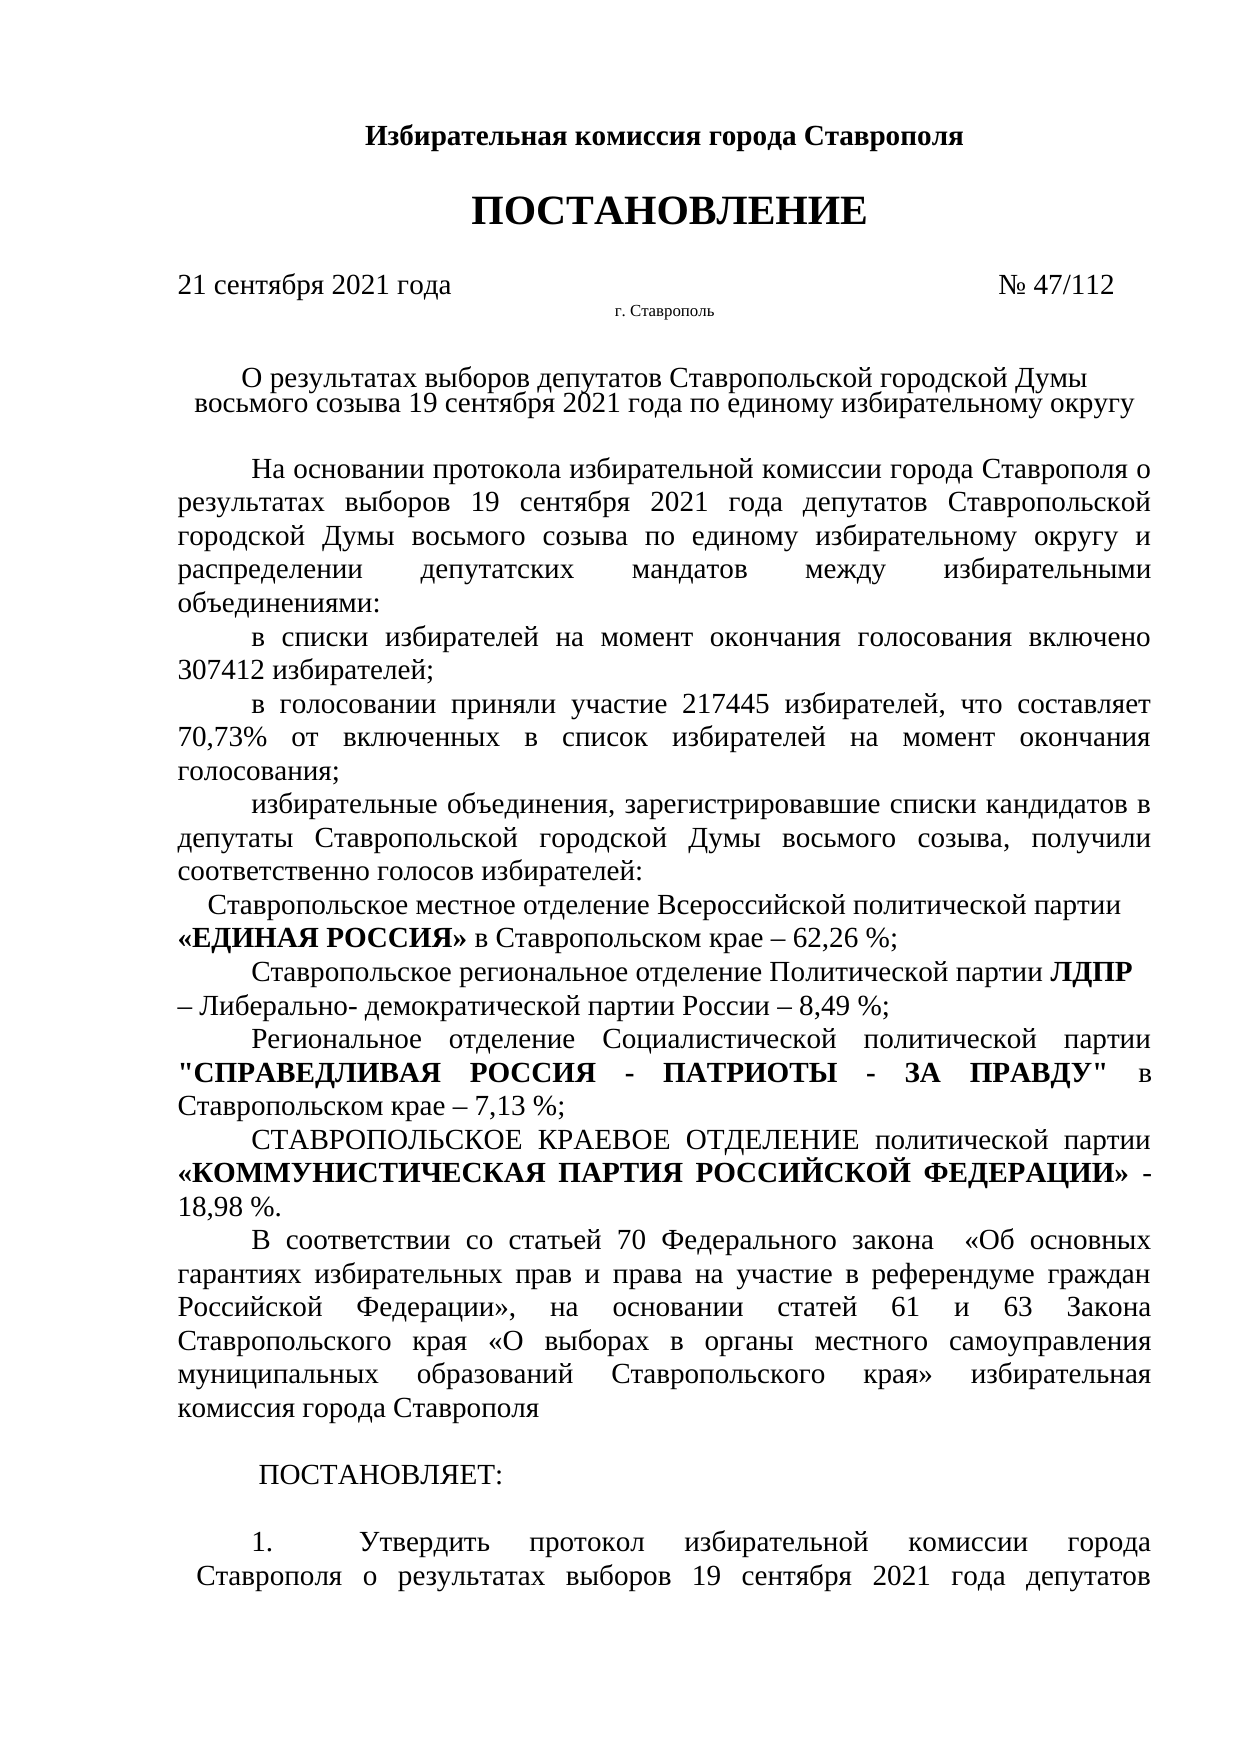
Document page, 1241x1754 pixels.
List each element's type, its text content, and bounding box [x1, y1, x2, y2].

text в списки избирателей на момент окончания голосования включено 307412 избирателей; [177, 619, 1152, 686]
text восьмого созыва 19 сентября 2021 года по единому избирательному округу [177, 392, 1152, 417]
text Региональное отделение Социалистической политической партии "СПРАВЕДЛИВАЯ РОССИЯ - ПАТРИОТЫ - ЗА ПРАВДУ" в Ставропольском крае – 7,13 %; [177, 1021, 1152, 1122]
text Ставропольское местное отделение Всероссийской политической партии [177, 887, 1152, 921]
text Избирательная комиссия города Ставрополя [177, 118, 1152, 152]
text Ставропольское региональное отделение Политической партии ЛДПР – Либерально- демократической партии России – 8,49 %; [177, 954, 1152, 1021]
text в голосовании приняли участие 217445 избирателей, что составляет 70,73% от включенных в список избирателей на момент окончания голосования; [177, 686, 1152, 786]
text На основании протокола избирательной комиссии города Ставрополя о результатах выборов 19 сентября 2021 года депутатов Ставропольской городской Думы восьмого созыва по единому избирательному округу и распределении депутатских мандатов между избирательными объединениями: [177, 451, 1152, 619]
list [196, 1524, 1152, 1591]
text О результатах выборов депутатов Ставропольской городской Думы [177, 367, 1152, 392]
text избирательные объединения, зарегистрировавшие списки кандидатов в депутаты Ставропольской городской Думы восьмого созыва, получили соответственно голосов избирателей: [177, 786, 1152, 887]
text В соответствии со статьей 70 Федерального закона «Об основных гарантиях избирательных прав и права на участие в референдуме граждан Российской Федерации», на основании статей 61 и 63 Закона Ставропольского края «О выборах в органы местного самоуправления муниципальных образований Ставропольского края» избирательная комиссия города Ставрополя [177, 1222, 1152, 1424]
text «ЕДИНАЯ РОССИЯ» в Ставропольском крае – 62,26 %; [177, 921, 1152, 954]
text СТАВРОПОЛЬСКОЕ КРАЕВОЕ ОТДЕЛЕНИЕ политической партии «КОММУНИСТИЧЕСКАЯ ПАРТИЯ РОССИЙСКОЙ ФЕДЕРАЦИИ» - 18,98 %. [177, 1122, 1152, 1222]
text ПОСТАНОВЛЯЕТ: [177, 1457, 1152, 1491]
text г. Ставрополь [177, 300, 1152, 334]
text ПОСТАНОВЛЕНИЕ [177, 185, 1152, 233]
text 21 сентября 2021 года № 47/112 [177, 267, 1152, 300]
